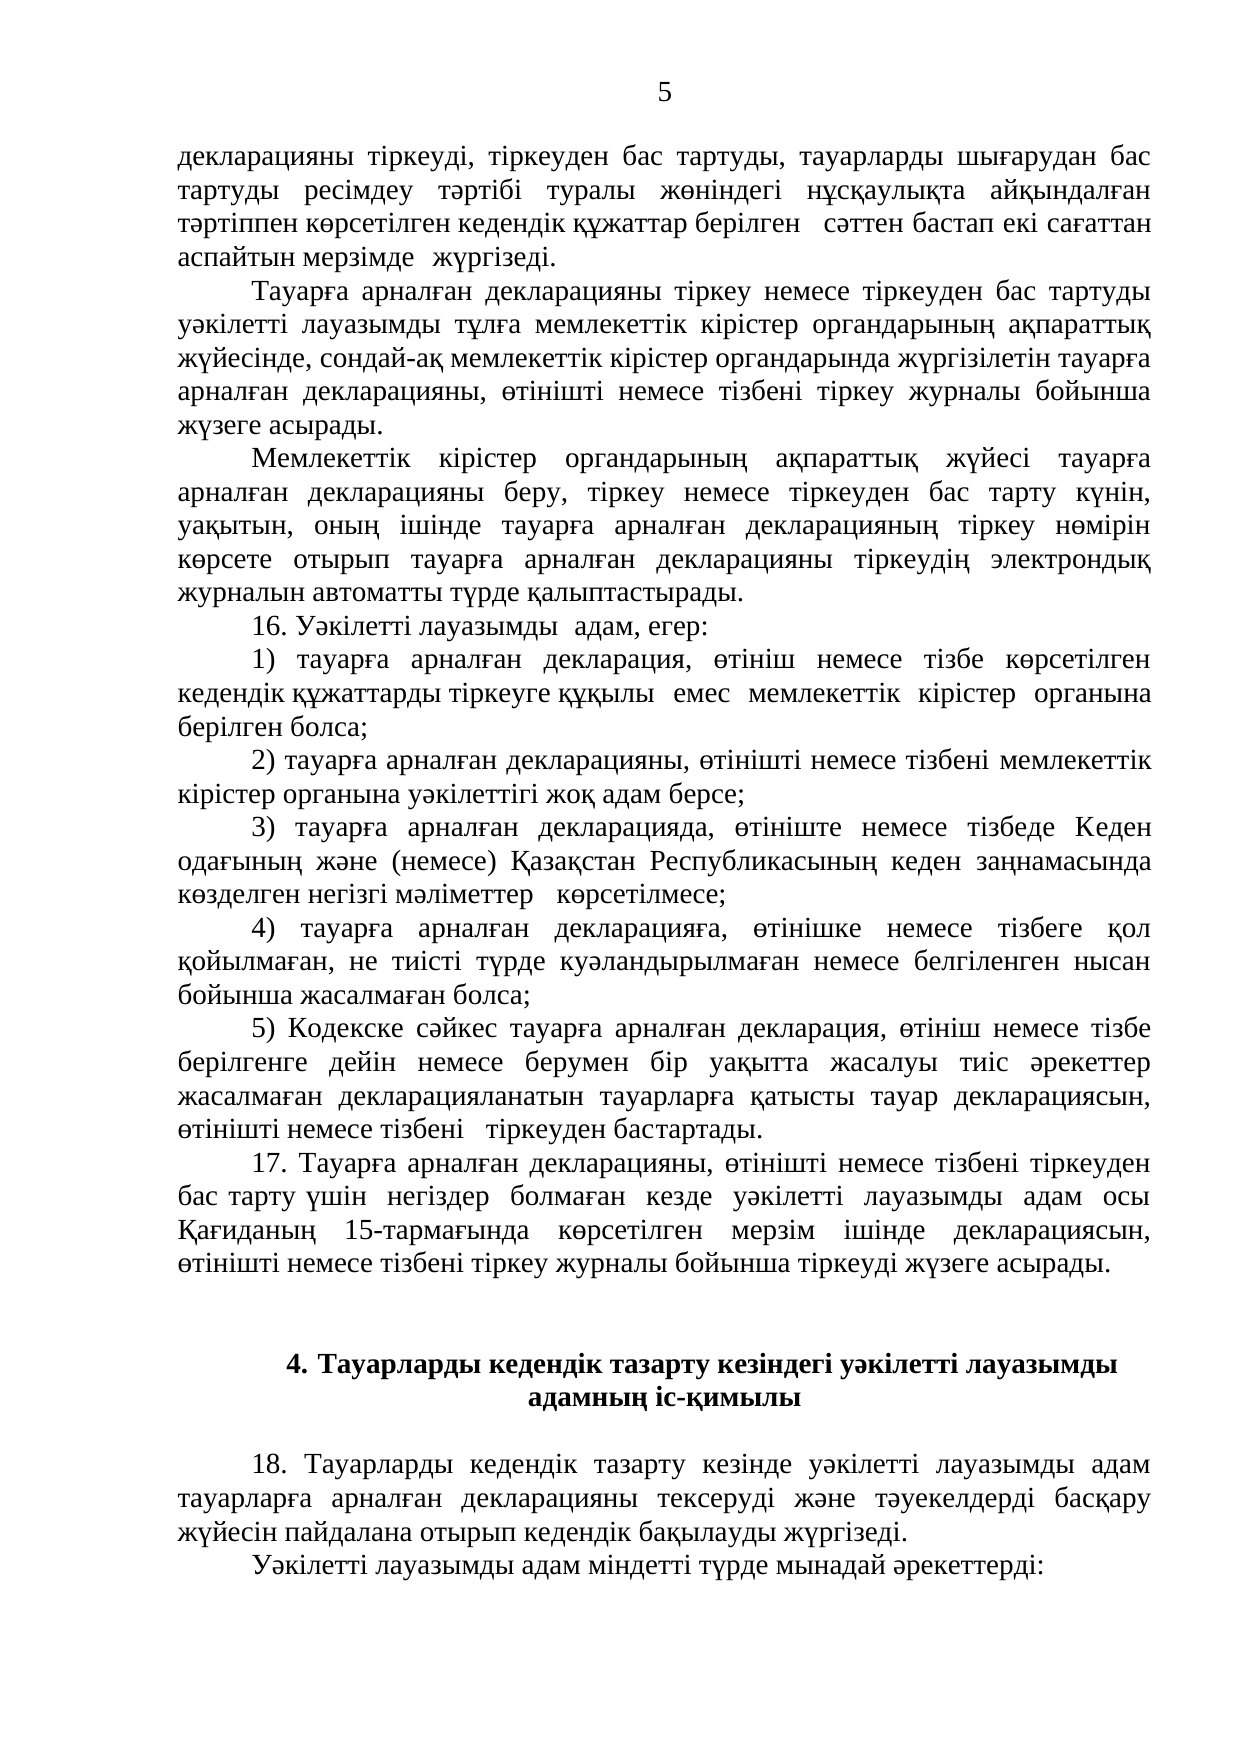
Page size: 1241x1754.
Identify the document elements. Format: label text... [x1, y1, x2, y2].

text 17. Тауарға арналған декларацияны, өтінішті немесе тізбені тіркеуден бас тарту үшін негіздер болмаған кезде уәкілетті лауазымды адам осы Қағиданың 15-тармағында көрсетілген мерзім ішінде декларациясын, өтінішті немесе тізбені тіркеу журналы бойынша тіркеуді жүзеге асырады. [177, 1145, 1152, 1279]
text 3) тауарға арналған декларацияда, өтініште немесе тізбеде Кеден одағының және (немесе) Қазақстан Республикасының кеден заңнамасында көзделген негізгі мәліметтер көрсетілмесе; [177, 809, 1152, 910]
text Тауарға арналған декларацияны тіркеу немесе тіркеуден бас тартуды уәкілетті лауазымды тұлға мемлекеттік кірістер органдарының ақпараттық жүйесінде, сондай-ақ мемлекеттік кірістер органдарында жүргізілетін тауарға арналған декларацияны, өтінішті немесе тізбені тіркеу журналы бойынша жүзеге асырады. [177, 273, 1152, 440]
text 16. Уәкілетті лауазымды адам, егер: [177, 608, 1152, 642]
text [177, 138, 1152, 273]
text 18. Тауарларды кедендік тазарту кезінде уәкілетті лауазымды адам тауарларға арналған декларацияны тексеруді және тәуекелдерді басқару жүйесін пайдалана отырып кедендік бақылауды жүргізеді. [177, 1447, 1152, 1547]
text Мемлекеттік кірістер органдарының ақпараттық жүйесі тауарға арналған декларацияны беру, тіркеу немесе тіркеуден бас тарту күнін, уақытын, оның ішінде тауарға арналған декларацияның тіркеу нөмірін көрсете отырып тауарға арналған декларацияны тіркеудің электрондық журналын автоматты түрде қалыптастырады. [177, 440, 1152, 608]
text 2) тауарға арналған декларацияны, өтінішті немесе тізбені мемлекеттік кірістер органына уәкілеттігі жоқ адам берсе; [177, 742, 1152, 809]
text Уәкілетті лауазымды адам міндетті түрде мынадай әрекеттерді: [177, 1547, 1152, 1581]
text 5) Кодекске сәйкес тауарға арналған декларация, өтініш немесе тізбе берілгенге дейін немесе берумен бір уақытта жасалуы тиіс әрекеттер жасалмаған декларацияланатын тауарларға қатысты тауар декларациясын, өтінішті немесе тізбені тіркеуден бас тартады. [177, 1011, 1152, 1145]
list Тауарларды кедендік тазарту кезіндегі уәкілетті лауазымды адамның іс-қимылы [177, 1346, 1152, 1413]
text 4) тауарға арналған декларацияға, өтінішке немесе тізбеге қол қойылмаған, не тиісті түрде куәландырылмаған немесе белгіленген нысан бойынша жасалмаған болса; [177, 910, 1152, 1011]
text 1) тауарға арналған декларация, өтініш немесе тізбе көрсетілген кедендік құжаттарды тіркеуге құқылы емес мемлекеттік кірістер органына берілген болса; [177, 642, 1152, 742]
